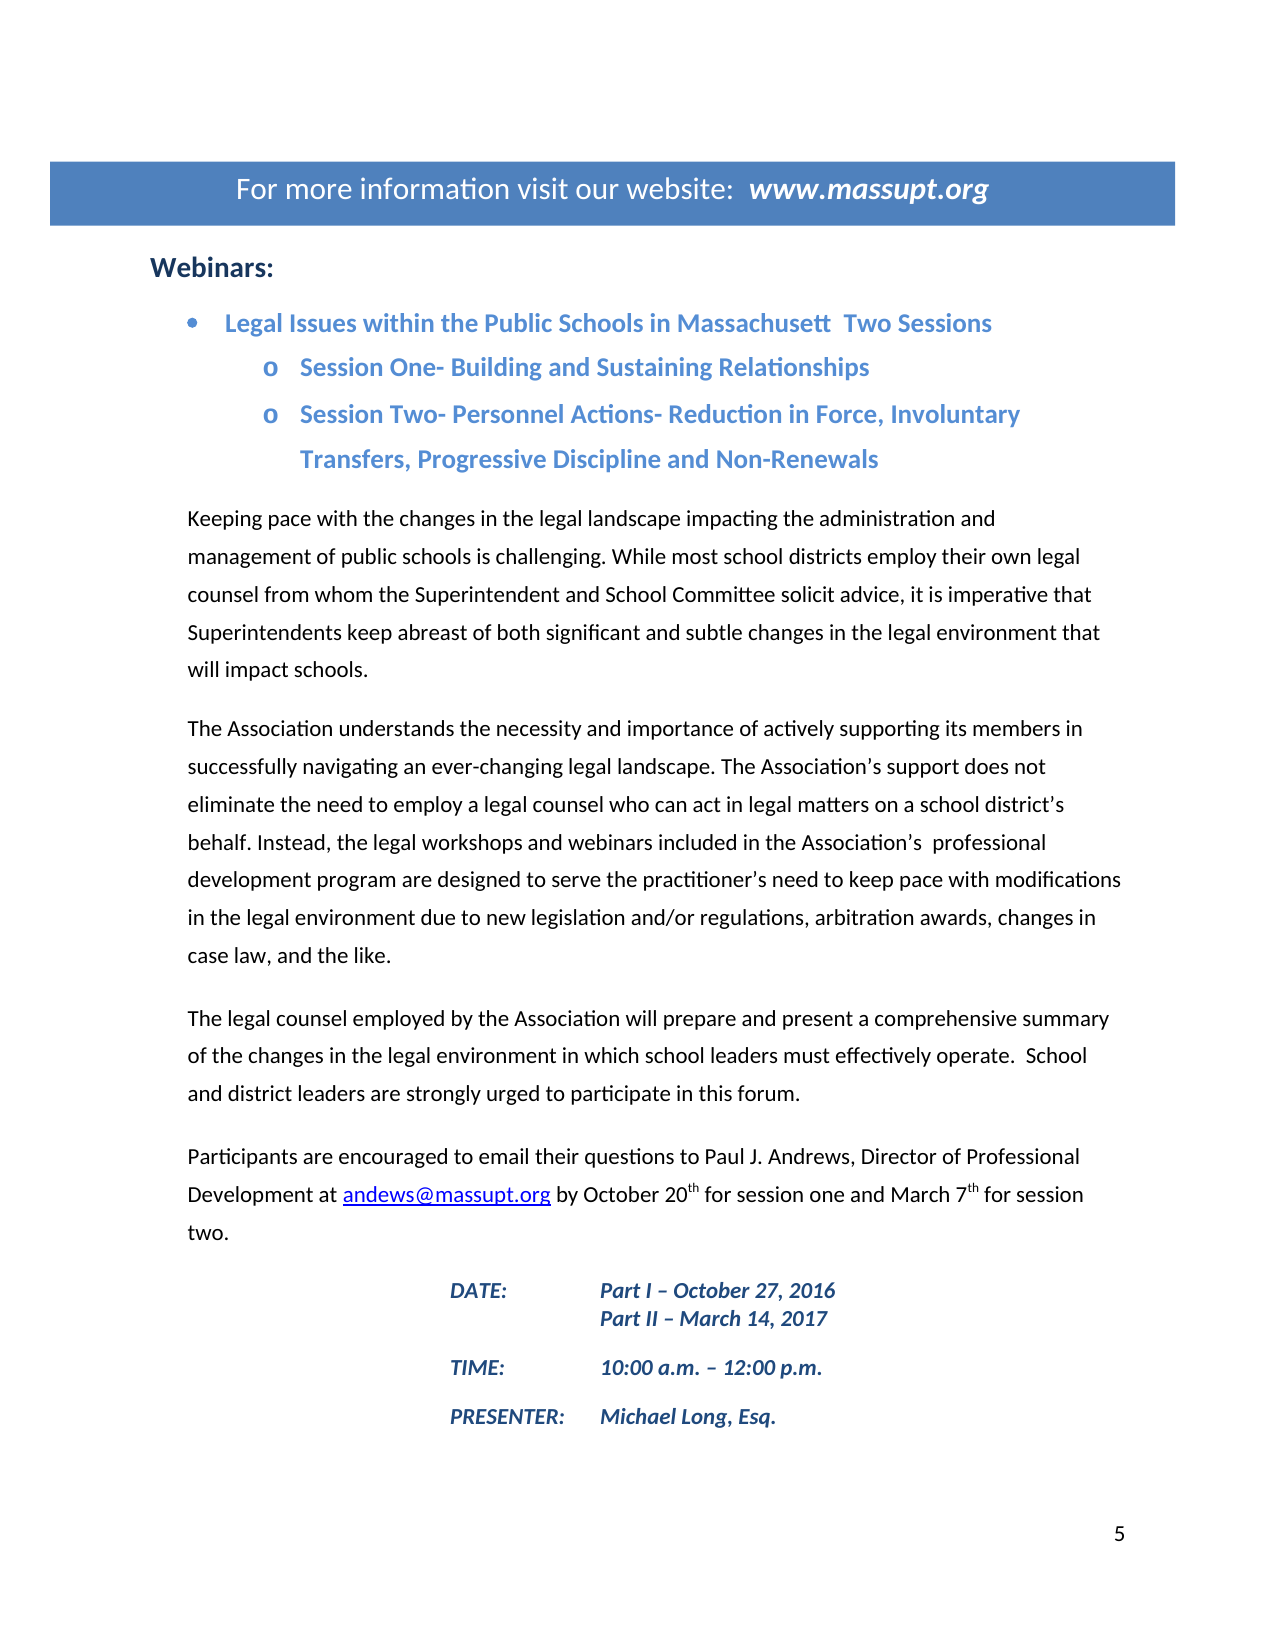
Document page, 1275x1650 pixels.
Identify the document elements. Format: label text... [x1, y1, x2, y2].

text TIME: 10:00 a.m. – 12:00 p.m. [412, 1353, 1125, 1381]
text Participants are encouraged to email their questions to Paul J. Andrews, Director of Professional Development at andews@massupt.org by October 20th for session one and March 7th for session two. [187, 1142, 1125, 1246]
list Legal Issues within the Public Schools in Massachusett Two Sessions [187, 306, 1125, 339]
text PRESENTER: Michael Long, Esq. [412, 1402, 1125, 1430]
text Keeping pace with the changes in the legal landscape impacting the administration and management of public schools is challenging. While most school districts employ their own legal counsel from whom the Superintendent and School Committee solicit advice, it is imperative that Superintendents keep abreast of both significant and subtle changes in the legal environment that will impact schools. [187, 504, 1125, 683]
list Session One- Building and Sustaining Relationships [262, 351, 1125, 385]
text The Association understands the necessity and importance of actively supporting its members in successfully navigating an ever-changing legal landscape. The Association’s support does not eliminate the need to employ a legal counsel who can act in legal matters on a school district’s behalf. Instead, the legal workshops and webinars included in the Association’s professional development program are designed to serve the practitioner’s need to keep pace with modifications in the legal environment due to new legislation and/or regulations, arbitration awards, changes in case law, and the like. [187, 714, 1125, 969]
text DATE: Part I – October 27, 2016 Part II – March 14, 2017 [412, 1277, 1125, 1333]
text The legal counsel employed by the Association will prepare and present a comprehensive summary of the changes in the legal environment in which school leaders must effectively operate. School and district leaders are strongly urged to participate in this forum. [187, 1004, 1125, 1107]
list Session Two- Personnel Actions- Reduction in Force, Involuntary Transfers, Progressive Discipline and Non-Renewals [262, 397, 1125, 476]
text Webinars: [150, 249, 1125, 285]
